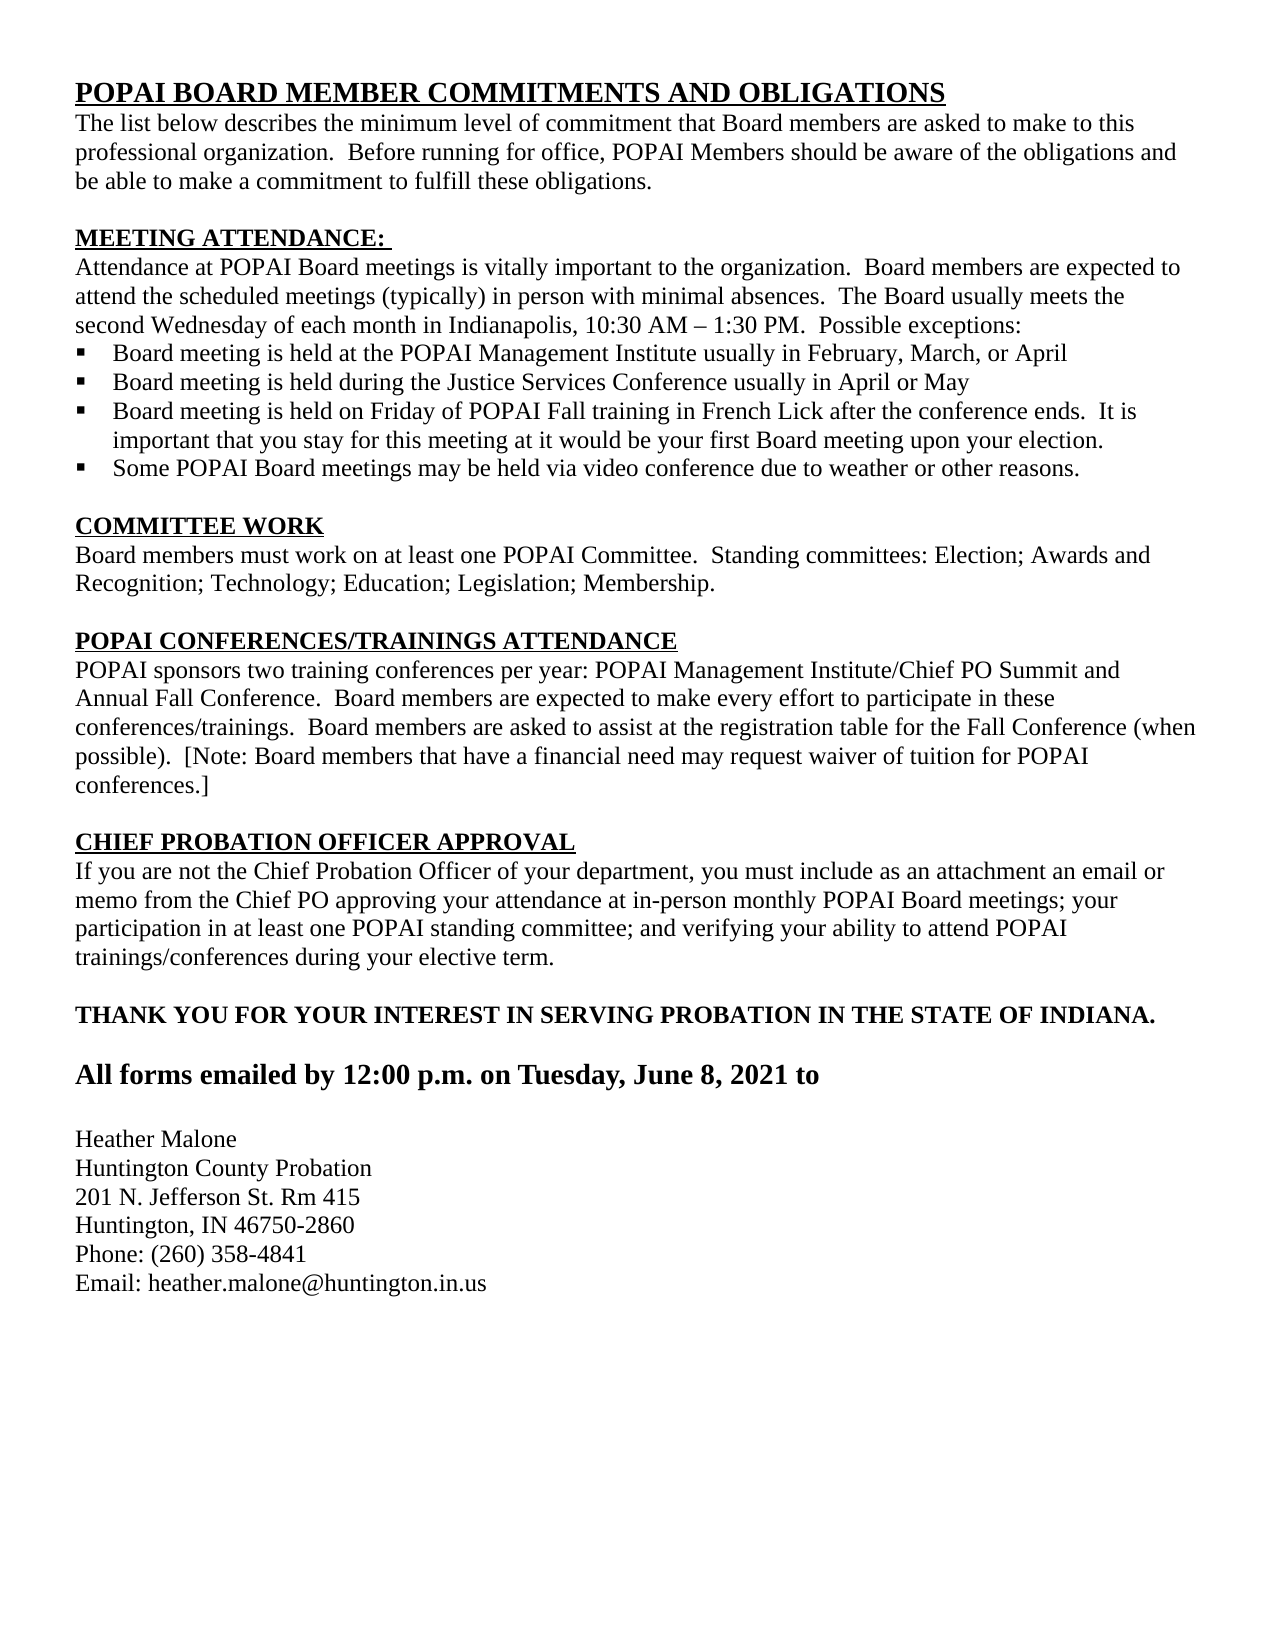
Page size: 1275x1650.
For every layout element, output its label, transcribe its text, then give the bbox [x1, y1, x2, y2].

text Email: heather.malone@huntington.in.us [75, 1268, 1200, 1297]
text Board members must work on at least one POPAI Committee. Standing committees: Election; Awards and Recognition; Technology; Education; Legislation; Membership. [75, 540, 1200, 597]
text If you are not the Chief Probation Officer of your department, you must include as an attachment an email or memo from the Chief PO approving your attendance at in-person monthly POPAI Board meetings; your participation in at least one POPAI standing committee; and verifying your ability to attend POPAI trainings/conferences during your elective term. [75, 856, 1200, 971]
text POPAI sponsors two training conferences per year: POPAI Management Institute/Chief PO Summit and Annual Fall Conference. Board members are expected to make every effort to participate in these conferences/trainings. Board members are asked to assist at the registration table for the Fall Conference (when possible). [Note: Board members that have a financial need may request waiver of tuition for POPAI conferences.] [75, 655, 1200, 798]
text POPAI CONFERENCES/TRAININGS ATTENDANCE [75, 626, 1200, 655]
text Heather Malone Huntington County Probation 201 N. Jefferson St. Rm 415 Huntington, IN 46750-2860 Phone: (260) 358-4841 [75, 1124, 1200, 1268]
text All forms emailed by 12:00 p.m. on Tuesday, June 8, 2021 to [75, 1057, 1200, 1091]
text The list below describes the minimum level of commitment that Board members are asked to make to this professional organization. Before running for office, POPAI Members should be aware of the obligations and be able to make a commitment to fulfill these obligations. [75, 108, 1200, 195]
text MEETING ATTENDANCE: [75, 223, 1200, 252]
text COMMITTEE WORK [75, 511, 1200, 540]
text POPAI BOARD MEMBER COMMITMENTS AND OBLIGATIONS [75, 75, 1200, 108]
list Board meeting is held during the Justice Services Conference usually in April or May [75, 367, 1200, 396]
text CHIEF PROBATION OFFICER APPROVAL [75, 827, 1200, 856]
text THANK YOU FOR YOUR INTEREST IN SERVING PROBATION IN THE STATE OF INDIANA. [75, 1000, 1200, 1028]
list Board meeting is held on Friday of POPAI Fall training in French Lick after the conference ends. It is important that you stay for this meeting at it would be your first Board meeting upon your election. [75, 396, 1200, 453]
list Some POPAI Board meetings may be held via video conference due to weather or other reasons. [75, 453, 1200, 482]
text Attendance at POPAI Board meetings is vitally important to the organization. Board members are expected to attend the scheduled meetings (typically) in person with minimal absences. The Board usually meets the second Wednesday of each month in Indianapolis, 10:30 AM – 1:30 PM. Possible exceptions: [75, 252, 1200, 338]
list Board meeting is held at the POPAI Management Institute usually in February, March, or April [75, 338, 1200, 367]
